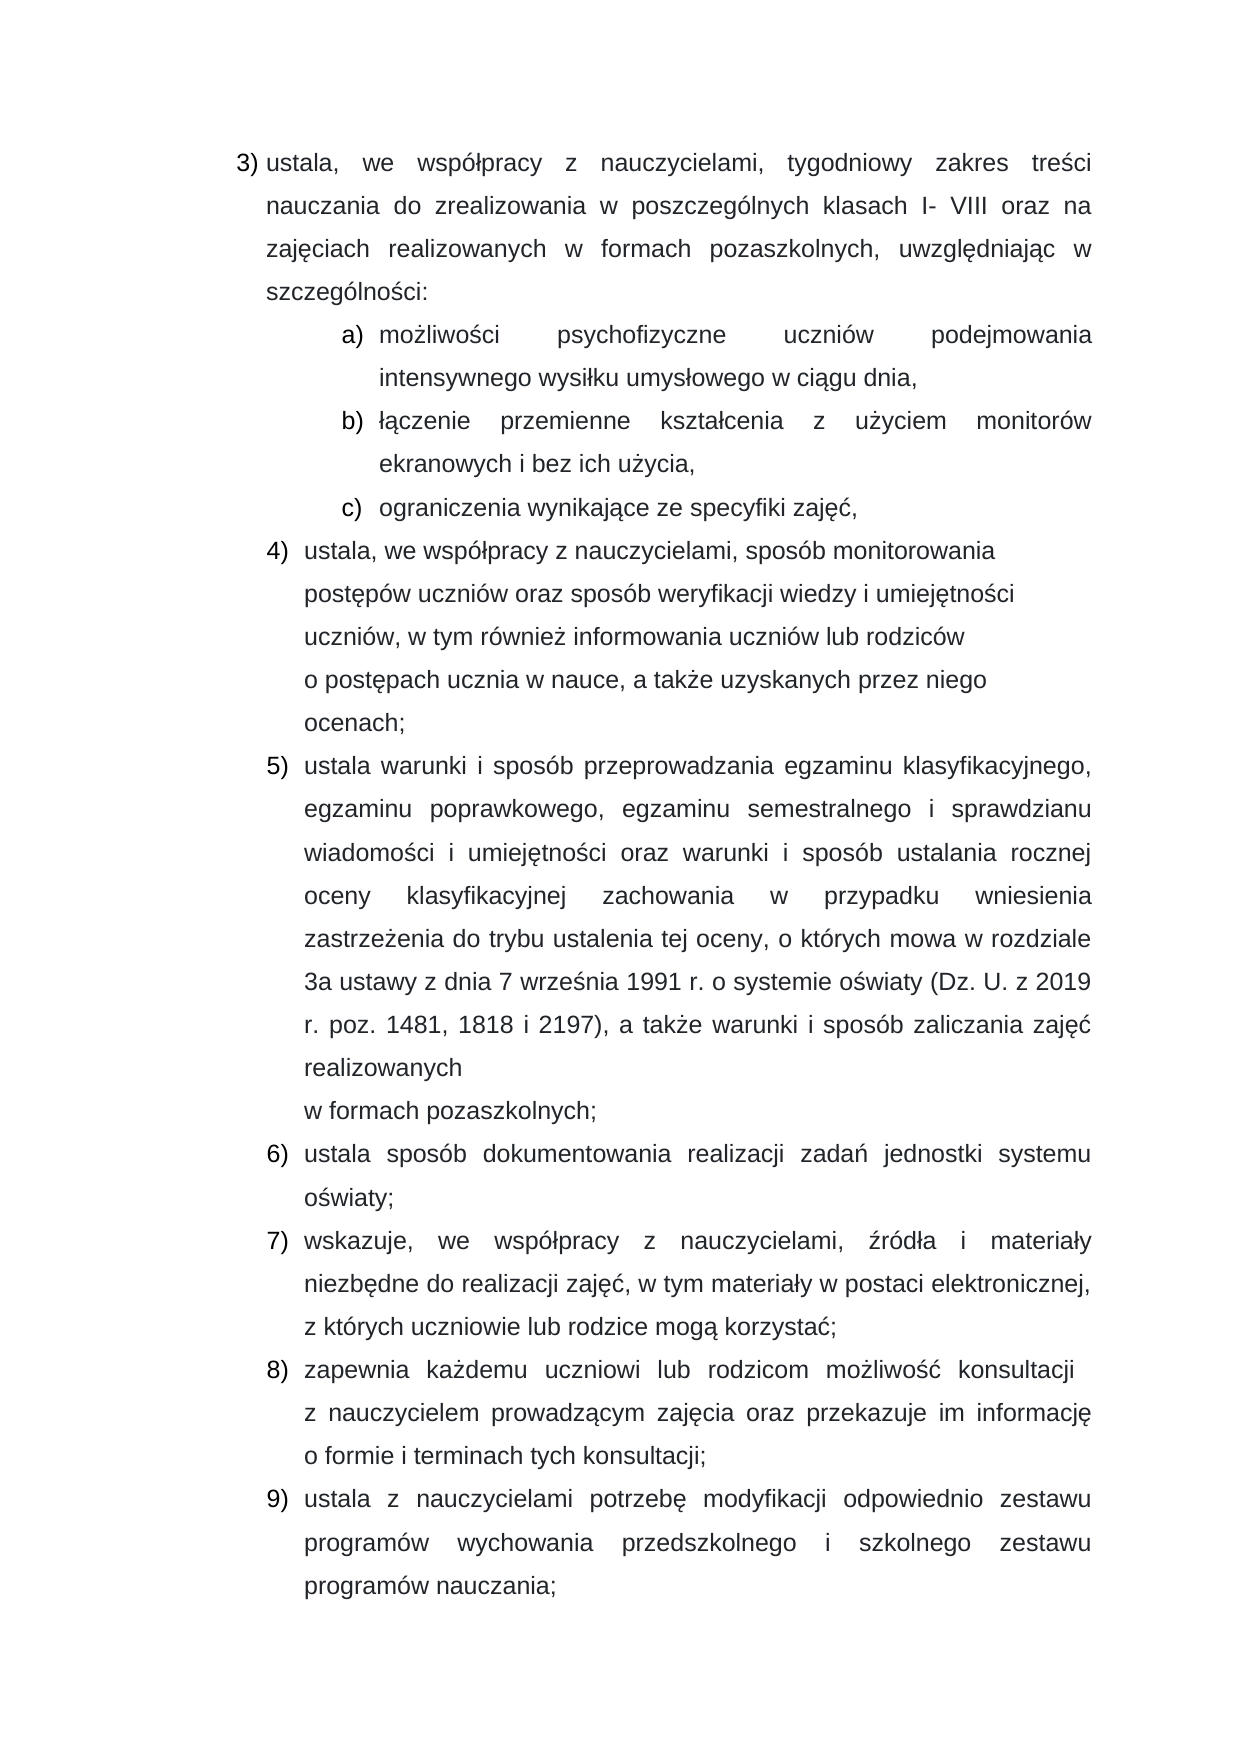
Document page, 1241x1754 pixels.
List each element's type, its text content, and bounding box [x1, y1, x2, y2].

list ustala warunki i sposób przeprowadzania egzaminu klasyfikacyjnego, egzaminu poprawkowego, egzaminu semestralnego i sprawdzianu wiadomości i umiejętności oraz warunki i sposób ustalania rocznej oceny klasyfikacyjnej zachowania w przypadku wniesienia zastrzeżenia do trybu ustalenia tej oceny, o których mowa w rozdziale 3a ustawy z dnia 7 września 1991 r. o systemie oświaty (Dz. U. z 2019 r. poz. 1481, 1818 i 2197), a także warunki i sposób zaliczania zajęć realizowanych w formach pozaszkolnych; [266, 751, 1093, 1125]
list ustala z nauczycielami potrzebę modyfikacji odpowiednio zestawu programów wychowania przedszkolnego i szkolnego zestawu programów nauczania; [266, 1484, 1093, 1599]
list wskazuje, we współpracy z nauczycielami, źródła i materiały niezbędne do realizacji zajęć, w tym materiały w postaci elektronicznej, z których uczniowie lub rodzice mogą korzystać; [266, 1226, 1093, 1341]
list możliwości psychofizyczne uczniów podejmowania intensywnego wysiłku umysłowego w ciągu dnia, [341, 320, 1093, 392]
list ustala, we współpracy z nauczycielami, tygodniowy zakres treści nauczania do zrealizowania w poszczególnych klasach I- VIII oraz na zajęciach realizowanych w formach pozaszkolnych, uwzględniając w szczególności: [236, 148, 1093, 306]
list łączenie przemienne kształcenia z użyciem monitorów ekranowych i bez ich użycia, [341, 406, 1093, 478]
list zapewnia każdemu uczniowi lub rodzicom możliwość konsultacji z nauczycielem prowadzącym zajęcia oraz przekazuje im informację o formie i terminach tych konsultacji; [266, 1355, 1093, 1470]
list ustala, we współpracy z nauczycielami, sposób monitorowania postępów uczniów oraz sposób weryfikacji wiedzy i umiejętności uczniów, w tym również informowania uczniów lub rodziców o postępach ucznia w nauce, a także uzyskanych przez niego ocenach; [266, 536, 1093, 737]
list ograniczenia wynikające ze specyfiki zajęć, [341, 493, 1093, 521]
list ustala sposób dokumentowania realizacji zadań jednostki systemu oświaty; [266, 1139, 1093, 1211]
